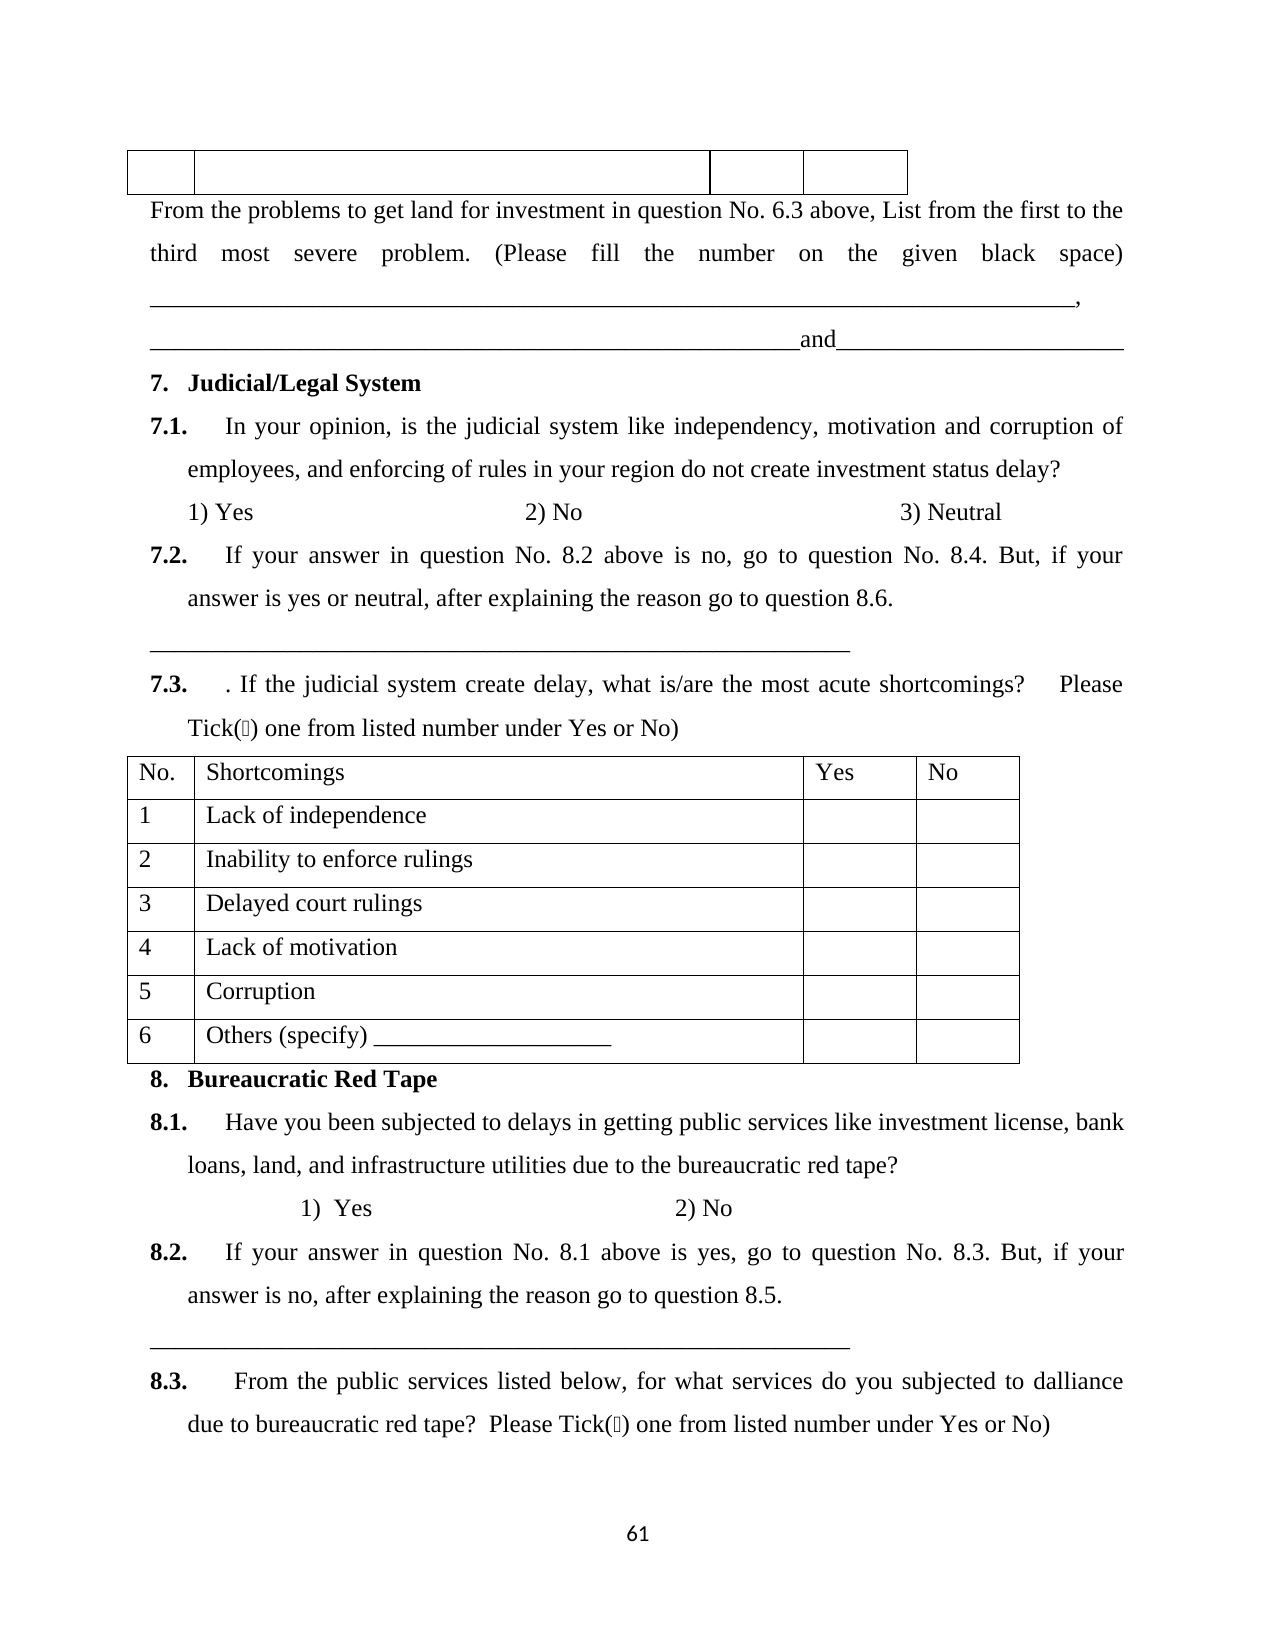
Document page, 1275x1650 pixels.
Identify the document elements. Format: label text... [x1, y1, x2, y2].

table_cell 2 [128, 844, 194, 887]
text 1) Yes 2) No [225, 1193, 1125, 1222]
list Bureaucratic Red Tape [150, 1064, 1125, 1093]
table_cell [917, 844, 1019, 887]
table_header Yes [804, 757, 916, 799]
table_cell [711, 151, 803, 194]
table_cell [917, 800, 1019, 843]
table_cell [804, 932, 916, 975]
list If your answer in question No. 8.2 above is no, go to question No. 8.4. But, if your answer is yes or neutral, after explaining the reason go to question 8.6. [150, 540, 1125, 612]
table_header No. [128, 757, 194, 799]
table_cell [804, 976, 916, 1019]
list Judicial/Legal System [150, 368, 1125, 396]
table_cell 6 [128, 1020, 194, 1063]
text 1) Yes 2) No 3) Neutral [150, 497, 1125, 526]
table_cell [804, 151, 907, 194]
table_header No [917, 757, 1019, 799]
table_cell Corruption [195, 976, 803, 1019]
table_cell Others (specify) ___________________ [195, 1020, 803, 1063]
list From the public services listed below, for what services do you subjected to dalliance due to bureaucratic red tape? Please Tick() one from listed number under Yes or No) [150, 1366, 1125, 1438]
list . If the judicial system create delay, what is/are the most acute shortcomings? Please Tick() one from listed number under Yes or No) [150, 669, 1125, 741]
table_cell [804, 844, 916, 887]
table_cell [804, 800, 916, 843]
text ________________________________________________________ [150, 626, 1125, 655]
table_header Shortcomings [195, 757, 803, 799]
list In your opinion, is the judicial system like independency, motivation and corruption of employees, and enforcing of rules in your region do not create investment status delay? [150, 411, 1125, 483]
table_cell Lack of motivation [195, 932, 803, 975]
table_cell [804, 888, 916, 931]
list Have you been subjected to delays in getting public services like investment license, bank loans, land, and infrastructure utilities due to the bureaucratic red tape? [150, 1107, 1125, 1179]
table_cell Inability to enforce rulings [195, 844, 803, 887]
table_cell 4 [128, 932, 194, 975]
table_cell 1 [128, 800, 194, 843]
table_cell 5 [128, 976, 194, 1019]
table_cell 3 [128, 888, 194, 931]
text ________________________________________________________ [150, 1323, 1125, 1352]
table_cell Lack of independence [195, 800, 803, 843]
table_cell [917, 976, 1019, 1019]
list If your answer in question No. 8.1 above is yes, go to question No. 8.3. But, if your answer is no, after explaining the reason go to question 8.5. [150, 1237, 1125, 1308]
table_cell [917, 1020, 1019, 1063]
table_cell [917, 888, 1019, 931]
table_cell Delayed court rulings [195, 888, 803, 931]
table_cell [195, 151, 709, 194]
text From the problems to get land for investment in question No. 6.3 above, List from the first to the third most severe problem. (Please fill the number on the given black space) __________________________________________________________________________, ____________________________________________________and_______________________ [150, 195, 1125, 353]
table_cell [128, 151, 194, 194]
table_cell [804, 1020, 916, 1063]
table_cell [917, 932, 1019, 975]
